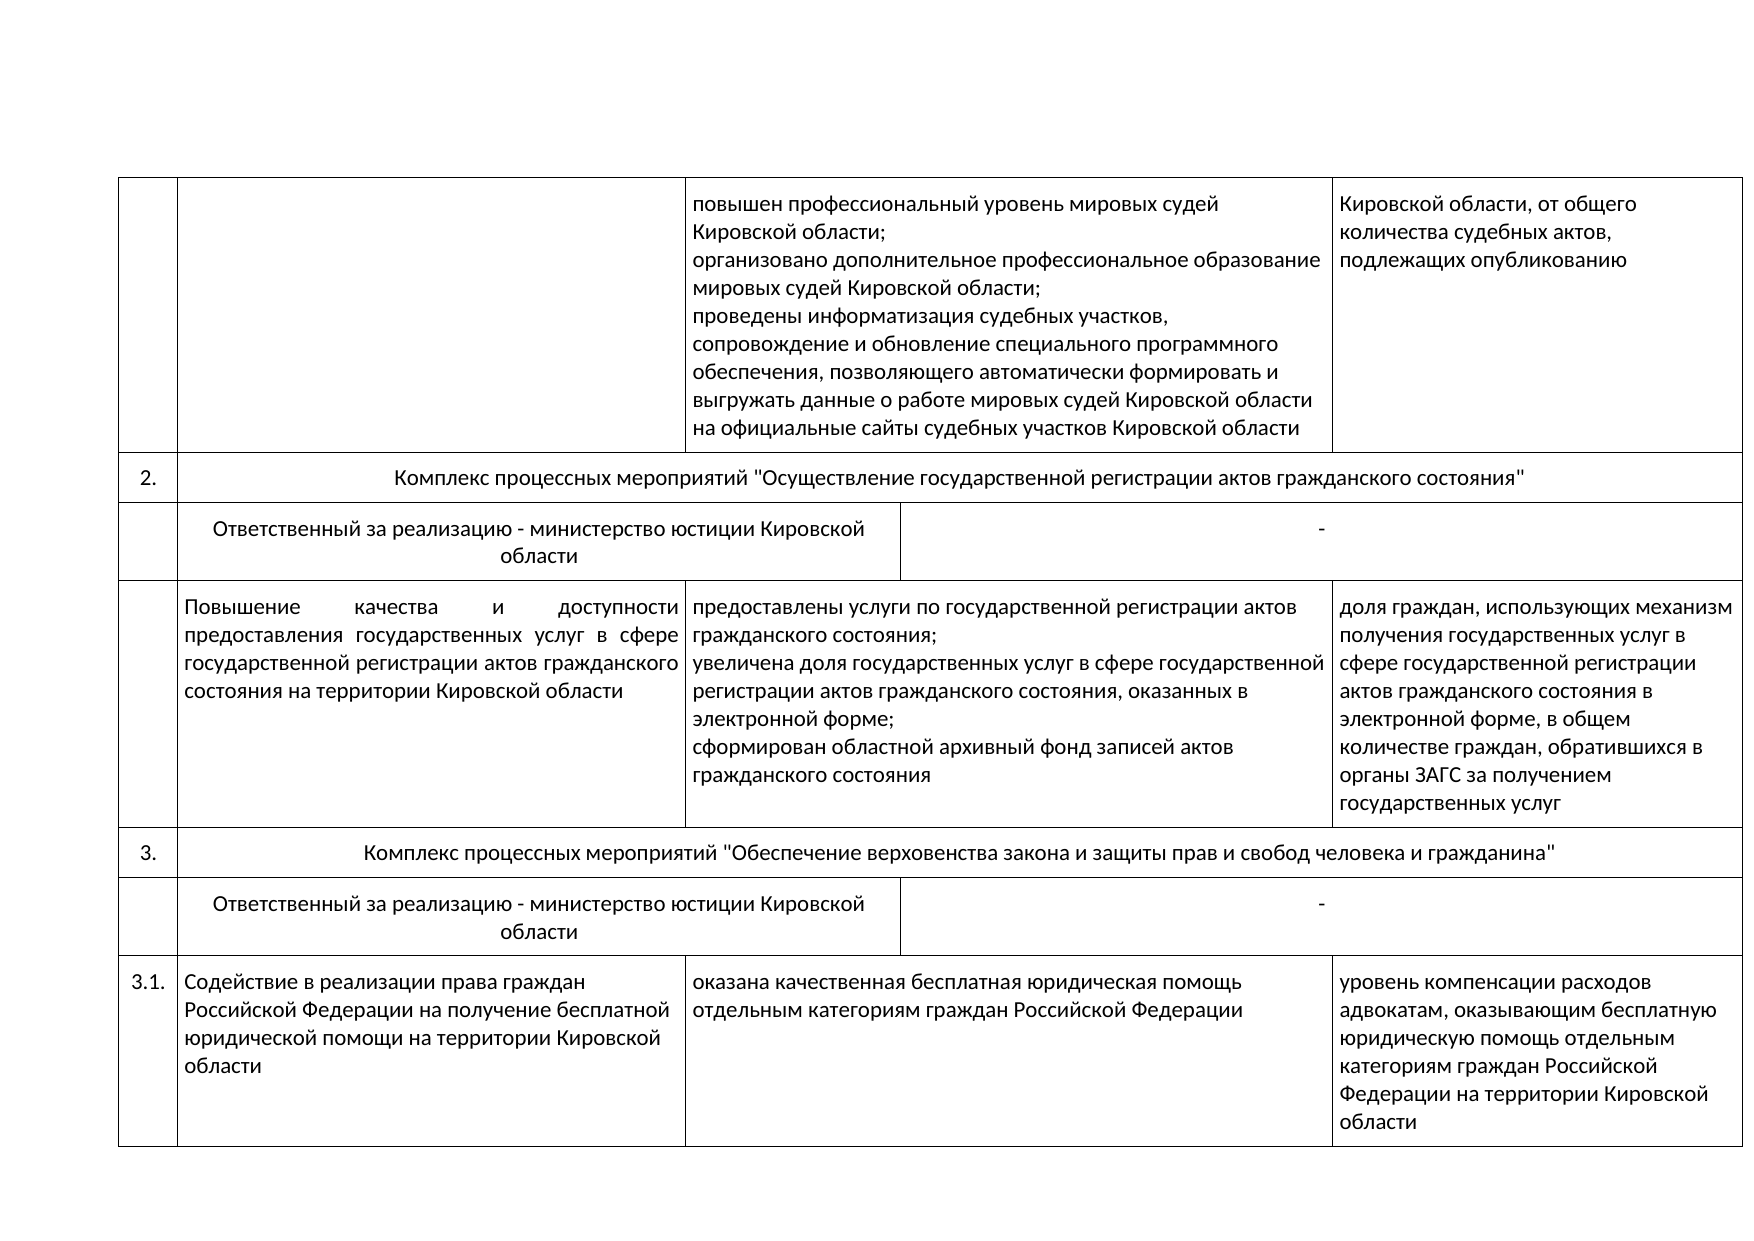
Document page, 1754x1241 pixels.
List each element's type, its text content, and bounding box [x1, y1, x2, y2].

table_cell - [901, 878, 1742, 955]
table_cell предоставлены услуги по государственной регистрации актов гражданского состояния; увеличена доля государственных услуг в сфере государственной регистрации актов гражданского состояния, оказанных в электронной форме; сформирован областной архивный фонд записей актов гражданского состояния [686, 581, 1332, 827]
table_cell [178, 178, 685, 452]
table_cell [119, 178, 177, 452]
table_cell Ответственный за реализацию - министерство юстиции Кировской области [178, 503, 900, 580]
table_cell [686, 178, 1332, 452]
table_cell 3.1. [119, 956, 177, 1146]
table_cell 3. [119, 828, 177, 877]
table_cell [119, 503, 177, 580]
table_cell [119, 878, 177, 955]
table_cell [1333, 178, 1742, 452]
table_cell Повышение качества и доступности предоставления государственных услуг в сфере государственной регистрации актов гражданского состояния на территории Кировской области [178, 581, 685, 827]
table_cell оказана качественная бесплатная юридическая помощь отдельным категориям граждан Российской Федерации [686, 956, 1332, 1146]
table_cell Ответственный за реализацию - министерство юстиции Кировской области [178, 878, 900, 955]
table_cell Комплекс процессных мероприятий "Осуществление государственной регистрации актов гражданского состояния" [178, 453, 1742, 502]
table_cell доля граждан, использующих механизм получения государственных услуг в сфере государственной регистрации актов гражданского состояния в электронной форме, в общем количестве граждан, обратившихся в органы ЗАГС за получением государственных услуг [1333, 581, 1742, 827]
table_cell [119, 581, 177, 827]
table_cell Комплекс процессных мероприятий "Обеспечение верховенства закона и защиты прав и свобод человека и гражданина" [178, 828, 1742, 877]
table_cell 2. [119, 453, 177, 502]
table_cell - [901, 503, 1742, 580]
table_cell Содействие в реализации права граждан Российской Федерации на получение бесплатной юридической помощи на территории Кировской области [178, 956, 685, 1146]
table_cell уровень компенсации расходов адвокатам, оказывающим бесплатную юридическую помощь отдельным категориям граждан Российской Федерации на территории Кировской области [1333, 956, 1742, 1146]
